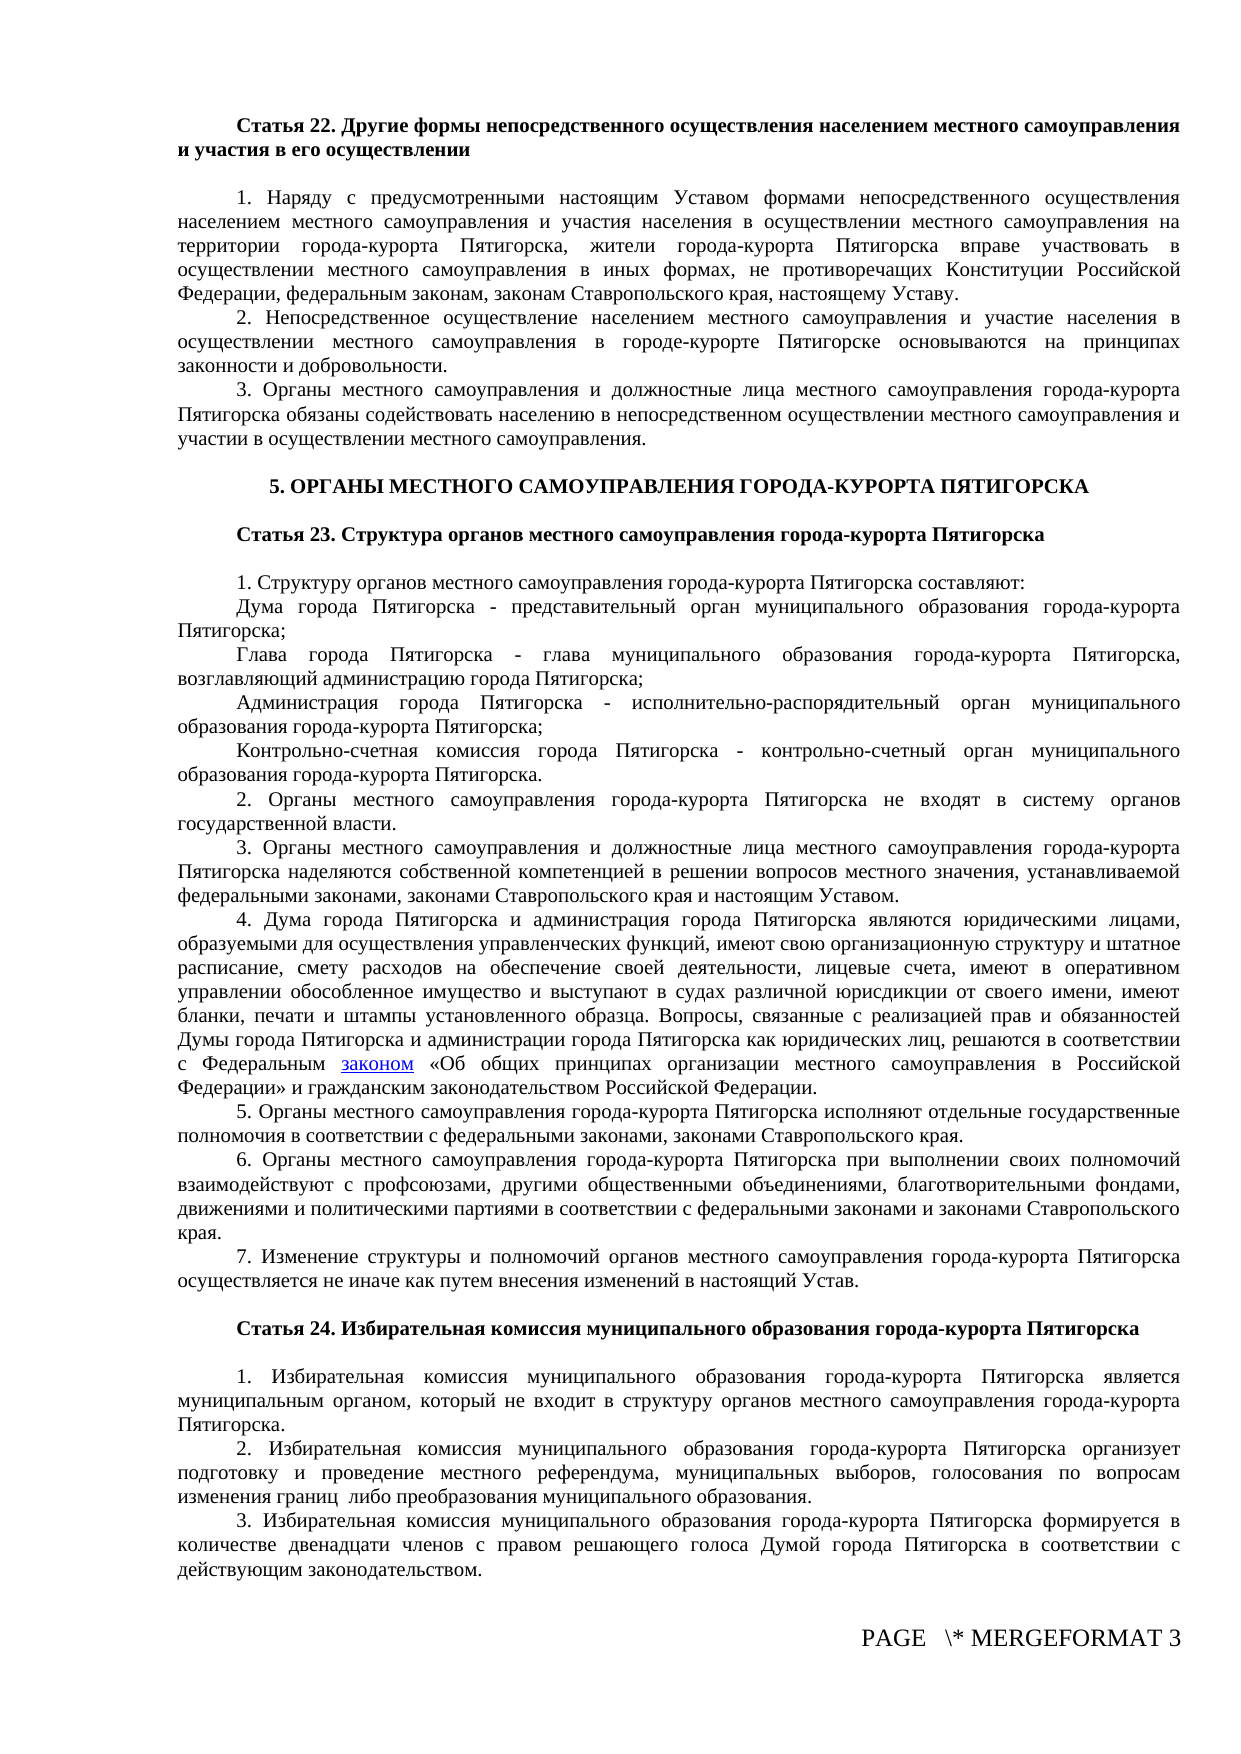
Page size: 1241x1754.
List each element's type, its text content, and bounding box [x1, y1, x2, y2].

text Контрольно-счетная комиссия города Пятигорска - контрольно-счетный орган муниципального образования города-курорта Пятигорска. [177, 738, 1181, 786]
text 1. Избирательная комиссия муниципального образования города-курорта Пятигорска является муниципальным органом, который не входит в структуру органов местного самоуправления города-курорта Пятигорска. [177, 1364, 1181, 1436]
text Глава города Пятигорска - глава муниципального образования города-курорта Пятигорска, возглавляющий администрацию города Пятигорска; [177, 642, 1181, 690]
text 5. Органы местного самоуправления города-курорта Пятигорска исполняют отдельные государственные полномочия в соответствии с федеральными законами, законами Ставропольского края. [177, 1099, 1181, 1147]
text Статья 23. Структура органов местного самоуправления города-курорта Пятигорска [177, 522, 1181, 546]
text 1. Структуру органов местного самоуправления города-курорта Пятигорска составляют: [177, 570, 1181, 594]
text 2. Органы местного самоуправления города-курорта Пятигорска не входят в систему органов государственной власти. [177, 786, 1181, 834]
text Администрация города Пятигорска - исполнительно-распорядительный орган муниципального образования города-курорта Пятигорска; [177, 690, 1181, 738]
text 6. Органы местного самоуправления города-курорта Пятигорска при выполнении своих полномочий взаимодействуют с профсоюзами, другими общественными объединениями, благотворительными фондами, движениями и политическими партиями в соответствии с федеральными законами и законами Ставропольского края. [177, 1147, 1181, 1244]
text Статья 24. Избирательная комиссия муниципального образования города-курорта Пятигорска [177, 1316, 1181, 1340]
text 5. ОРГАНЫ МЕСТНОГО САМОУПРАВЛЕНИЯ ГОРОДА-КУРОРТА ПЯТИГОРСКА [177, 474, 1181, 498]
text 3. Избирательная комиссия муниципального образования города-курорта Пятигорска формируется в количестве двенадцати членов с правом решающего голоса Думой города Пятигорска в соответствии с действующим законодательством. [177, 1508, 1181, 1581]
text Статья 22. Другие формы непосредственного осуществления населением местного самоуправления и участия в его осуществлении [177, 113, 1181, 161]
text 3. Органы местного самоуправления и должностные лица местного самоуправления города-курорта Пятигорска наделяются собственной компетенцией в решении вопросов местного значения, устанавливаемой федеральными законами, законами Ставропольского края и настоящим Уставом. [177, 834, 1181, 907]
text 2. Непосредственное осуществление населением местного самоуправления и участие населения в осуществлении местного самоуправления в городе-курорте Пятигорске основываются на принципах законности и добровольности. [177, 305, 1181, 377]
text 4. Дума города Пятигорска и администрация города Пятигорска являются юридическими лицами, образуемыми для осуществления управленческих функций, имеют свою организационную структуру и штатное расписание, смету расходов на обеспечение своей деятельности, лицевые счета, имеют в оперативном управлении обособленное имущество и выступают в судах различной юрисдикции от своего имени, имеют бланки, печати и штампы установленного образца. Вопросы, связанные с реализацией прав и обязанностей Думы города Пятигорска и администрации города Пятигорска как юридических лиц, решаются в соответствии с Федеральным законом «Об общих принципах организации местного самоуправления в Российской Федерации» и гражданским законодательством Российской Федерации. [177, 907, 1181, 1099]
text Дума города Пятигорска - представительный орган муниципального образования города-курорта Пятигорска; [177, 594, 1181, 642]
text 1. Наряду с предусмотренными настоящим Уставом формами непосредственного осуществления населением местного самоуправления и участия населения в осуществлении местного самоуправления на территории города-курорта Пятигорска, жители города-курорта Пятигорска вправе участвовать в осуществлении местного самоуправления в иных формах, не противоречащих Конституции Российской Федерации, федеральным законам, законам Ставропольского края, настоящему Уставу. [177, 185, 1181, 305]
text 7. Изменение структуры и полномочий органов местного самоуправления города-курорта Пятигорска осуществляется не иначе как путем внесения изменений в настоящий Устав. [177, 1244, 1181, 1292]
text 2. Избирательная комиссия муниципального образования города-курорта Пятигорска организует подготовку и проведение местного референдума, муниципальных выборов, голосования по вопросам изменения границ либо преобразования муниципального образования. [177, 1436, 1181, 1508]
text 3. Органы местного самоуправления и должностные лица местного самоуправления города-курорта Пятигорска обязаны содействовать населению в непосредственном осуществлении местного самоуправления и участии в осуществлении местного самоуправления. [177, 377, 1181, 449]
